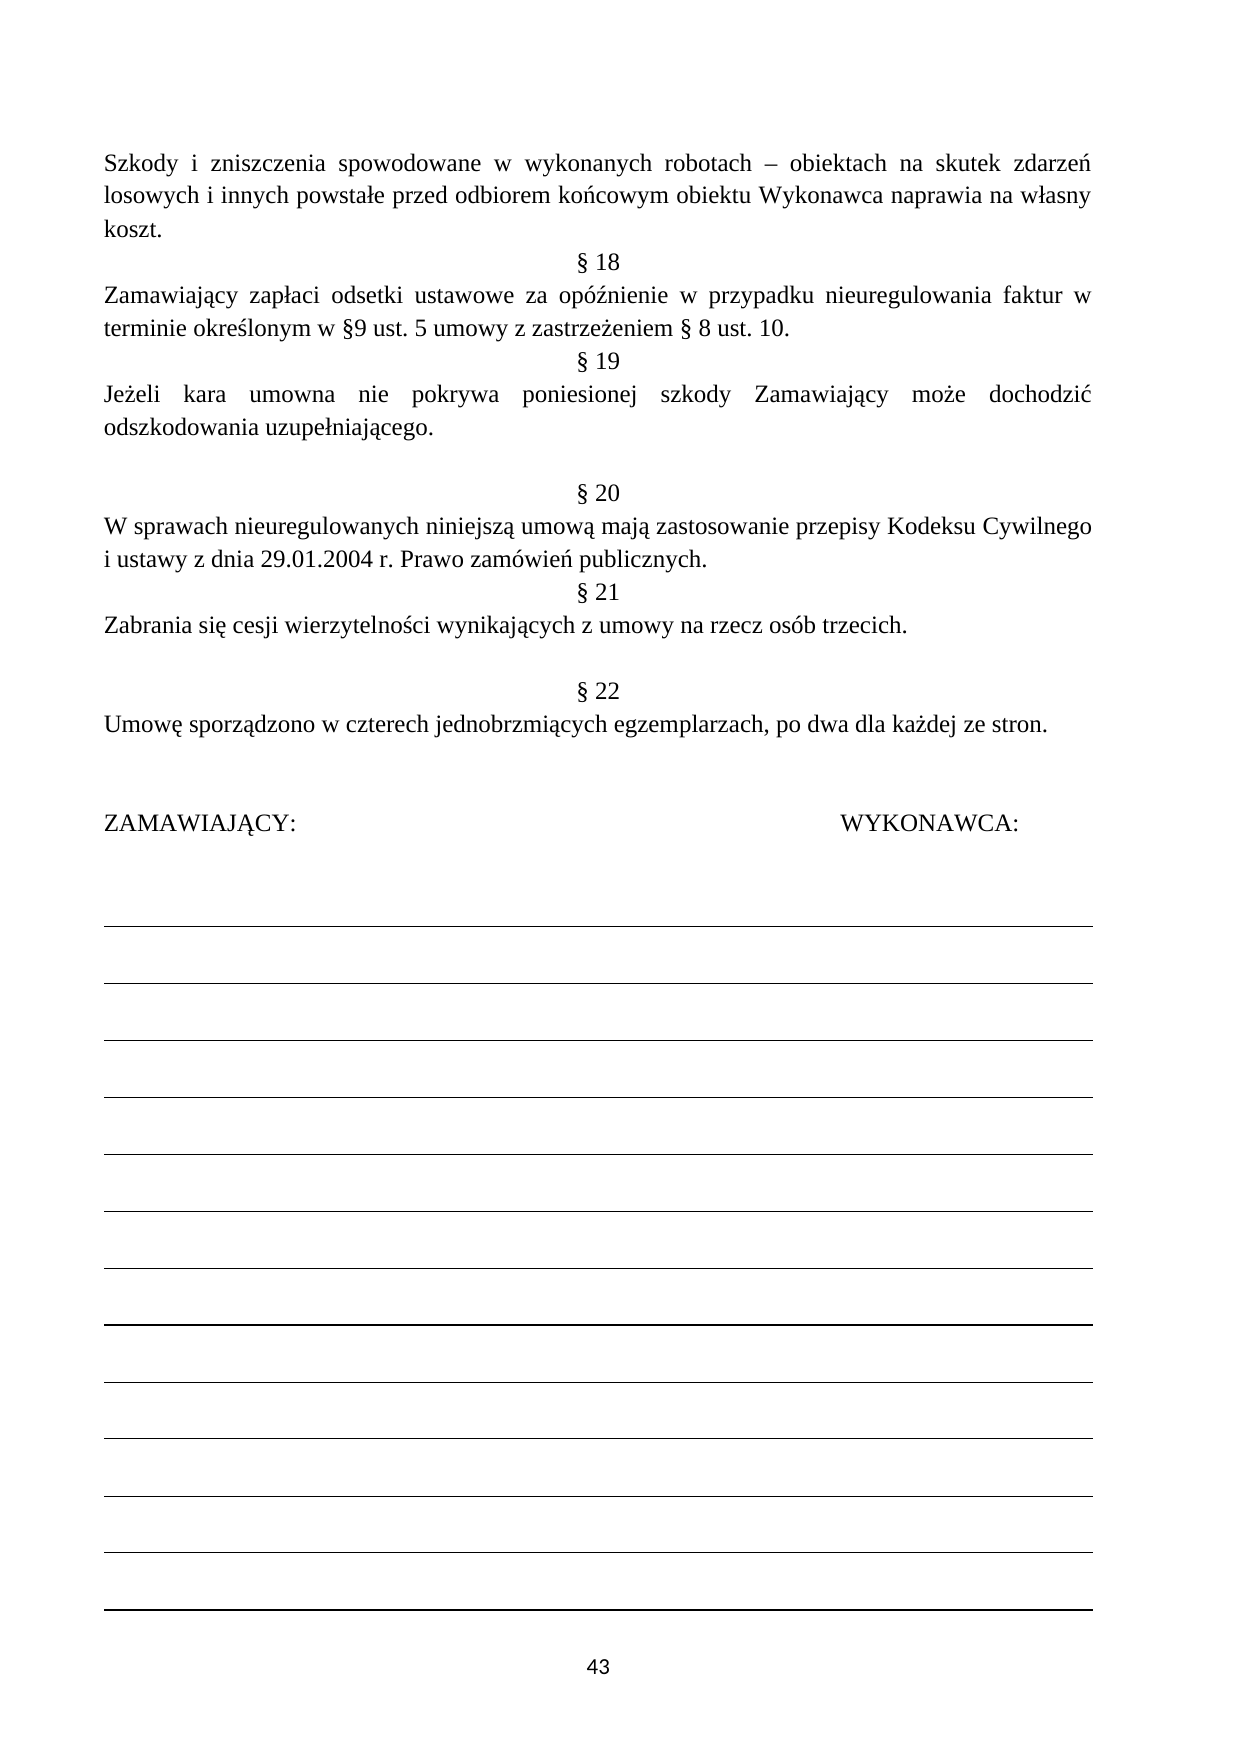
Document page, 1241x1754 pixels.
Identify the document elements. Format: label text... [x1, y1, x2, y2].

text Zamawiający zapłaci odsetki ustawowe za opóźnienie w przypadku nieuregulowania faktur w terminie określonym w §9 ust. 5 umowy z zastrzeżeniem § 8 ust. 10. [103, 280, 1093, 341]
text § 19 [103, 346, 1093, 374]
text § 22 [103, 676, 1093, 705]
text § 21 [103, 577, 1093, 606]
text W sprawach nieuregulowanych niniejszą umową mają zastosowanie przepisy Kodeksu Cywilnego i ustawy z dnia 29.01.2004 r. Prawo zamówień publicznych. [103, 511, 1093, 573]
text Szkody i zniszczenia spowodowane w wykonanych robotach – obiektach na skutek zdarzeń losowych i innych powstałe przed odbiorem końcowym obiektu Wykonawca naprawia na własny koszt. [103, 148, 1093, 242]
text § 18 [103, 247, 1093, 275]
text Jeżeli kara umowna nie pokrywa poniesionej szkody Zamawiający może dochodzić odszkodowania uzupełniającego. [103, 379, 1093, 441]
text ZAMAWIAJĄCY: WYKONAWCA: [103, 808, 1093, 837]
text Umowę sporządzono w czterech jednobrzmiących egzemplarzach, po dwa dla każdej ze stron. [103, 709, 1093, 738]
text Zabrania się cesji wierzytelności wynikających z umowy na rzecz osób trzecich. [103, 610, 1093, 639]
text § 20 [103, 478, 1093, 507]
